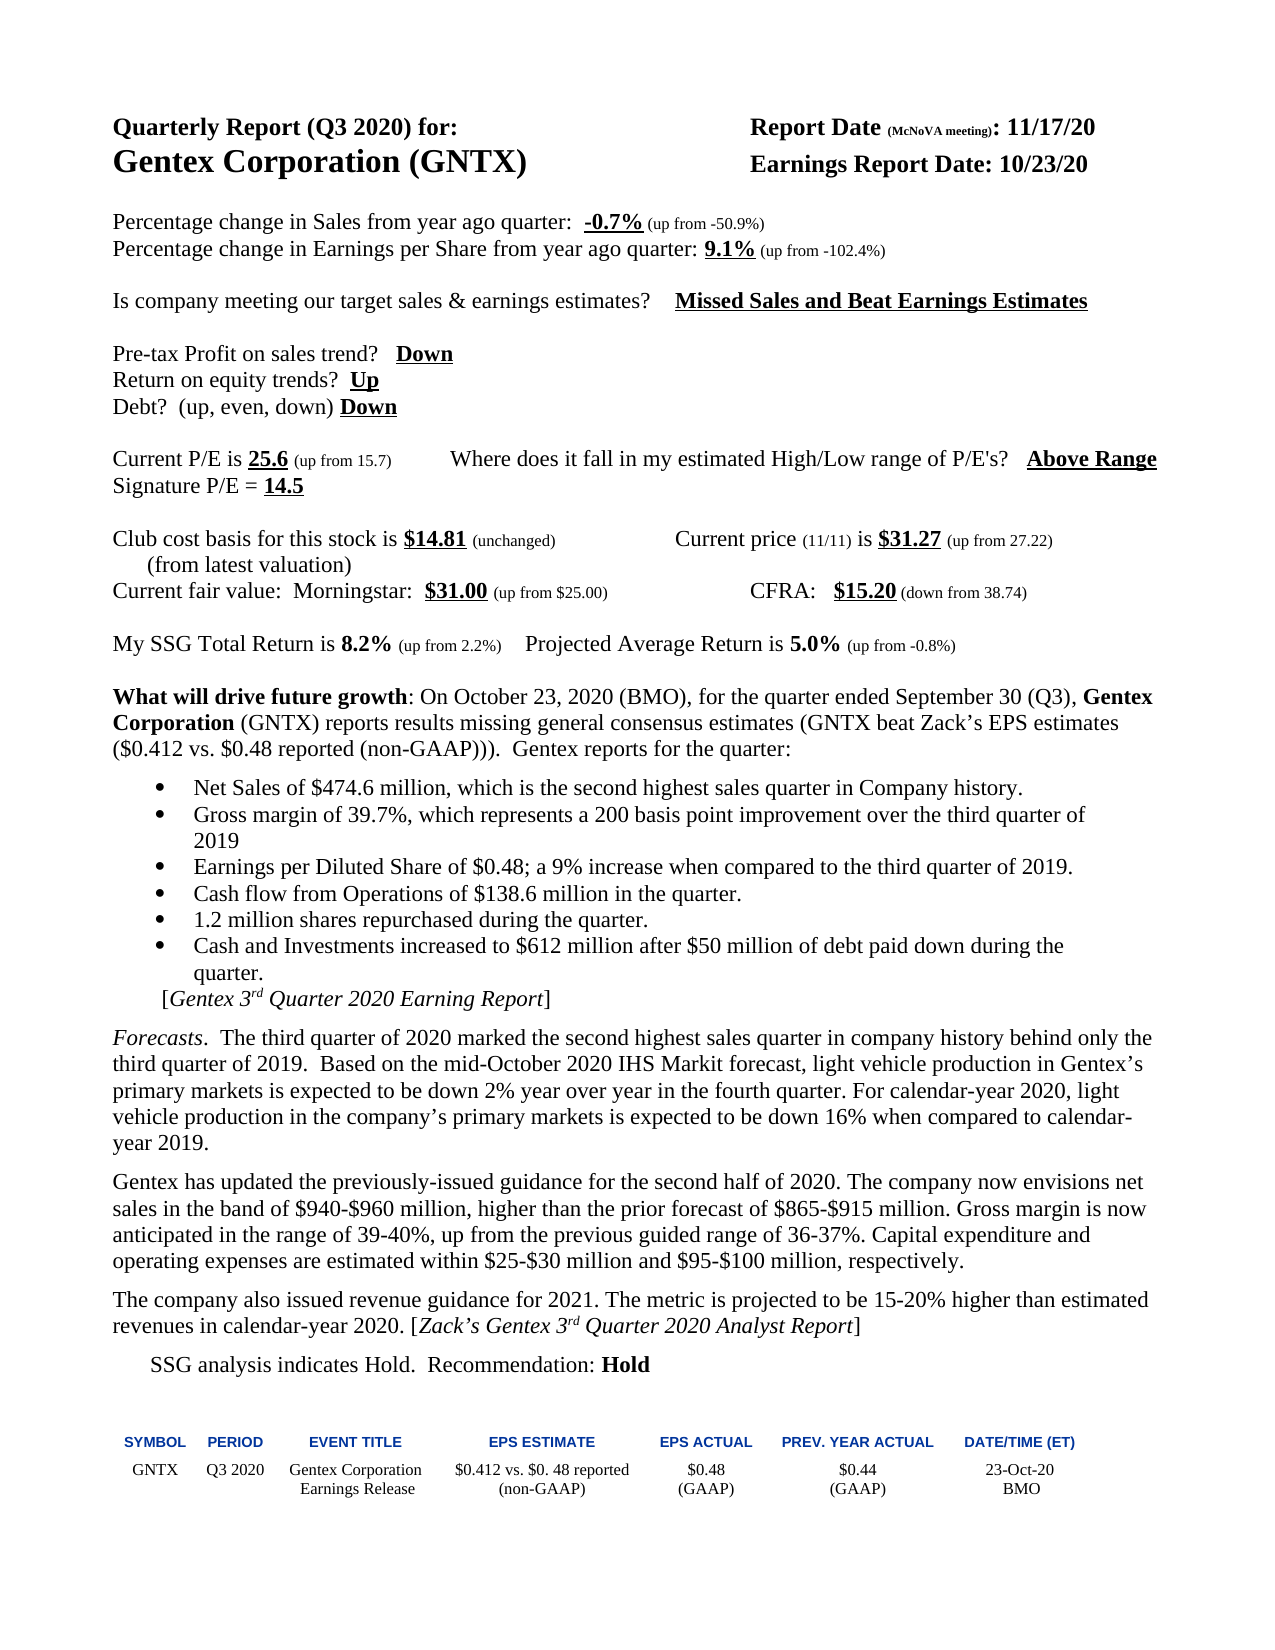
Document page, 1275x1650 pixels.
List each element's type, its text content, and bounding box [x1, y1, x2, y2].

text Signature P/E = 14.5 [112, 472, 1171, 498]
text Percentage change in Sales from year ago quarter: -0.7% (up from -50.9%) [112, 208, 1171, 235]
table_cell $0.48 (GAAP) [647, 1455, 765, 1503]
text SSG analysis indicates Hold. Recommendation: Hold [150, 1351, 1170, 1378]
table_cell Q3 2020 [196, 1455, 274, 1503]
table_header PERIOD [196, 1429, 274, 1455]
table_header SYMBOL [114, 1429, 196, 1455]
text Percentage change in Earnings per Share from year ago quarter: 9.1% (up from -102.4%) [112, 235, 1171, 261]
text Forecasts. The third quarter of 2020 marked the second highest sales quarter in company history behind only the third quarter of 2019. Based on the mid-October 2020 IHS Markit forecast, light vehicle production in Gentex’s primary markets is expected to be down 2% year over year in the fourth quarter. For calendar-year 2020, light vehicle production in the company’s primary markets is expected to be down 16% when compared to calendar-year 2019. [112, 1024, 1170, 1156]
text Quarterly Report (Q3 2020) for: Report Date (McNoVA meeting): 11/17/20 [112, 112, 1172, 141]
list Gross margin of 39.7%, which represents a 200 basis point improvement over the third quarter of 2019 [156, 801, 1125, 853]
text Is company meeting our target sales & earnings estimates? Missed Sales and Beat Earnings Estimates [112, 287, 1171, 314]
text Club cost basis for this stock is $14.81 (unchanged) Current price (11/11) is $31.27 (up from 27.22) [112, 524, 1171, 551]
table_header DATE/TIME (ET) [950, 1429, 1089, 1455]
text Gentex has updated the previously-issued guidance for the second half of 2020. The company now envisions net sales in the band of $940-$960 million, higher than the prior forecast of $865-$915 million. Gross margin is now anticipated in the range of 39-40%, up from the previous guided range of 36-37%. Capital expenditure and operating expenses are estimated within $25-$30 million and $95-$100 million, respectively. [112, 1168, 1170, 1274]
table_header EPS ACTUAL [647, 1429, 765, 1455]
text Return on equity trends? Up [112, 366, 1171, 393]
table_cell $0.412 vs. $0. 48 reported (non-GAAP) [437, 1455, 647, 1503]
list 1.2 million shares repurchased during the quarter. [156, 906, 1125, 932]
text Debt? (up, even, down) Down [112, 393, 1171, 419]
text [Gentex 3rd Quarter 2020 Earning Report] [156, 985, 1170, 1011]
list Cash and Investments increased to $612 million after $50 million of debt paid down during the quarter. [156, 932, 1125, 985]
text Gentex Corporation (GNTX) Earnings Report Date: 10/23/20 [112, 141, 1172, 179]
table_header EVENT TITLE [274, 1429, 437, 1455]
text (from latest valuation) [112, 551, 1171, 577]
text The company also issued revenue guidance for 2021. The metric is projected to be 15-20% higher than estimated revenues in calendar-year 2020. [Zack’s Gentex 3rd Quarter 2020 Analyst Report] [112, 1286, 1170, 1339]
list Cash flow from Operations of $138.6 million in the quarter. [156, 880, 1125, 906]
text Current P/E is 25.6 (up from 15.7) Where does it fall in my estimated High/Low range of P/E's? Above Range [112, 446, 1171, 472]
text Current fair value: Morningstar: $31.00 (up from $25.00) CFRA: $15.20 (down from 38.74) [112, 577, 1171, 604]
text What will drive future growth: On October 23, 2020 (BMO), for the quarter ended September 30 (Q3), Gentex Corporation (GNTX) reports results missing general consensus estimates (GNTX beat Zack’s EPS estimates ($0.412 vs. $0.48 reported (non-GAAP))). Gentex reports for the quarter: [112, 683, 1170, 762]
table_cell $0.44 (GAAP) [765, 1455, 950, 1503]
list Earnings per Diluted Share of $0.48; a 9% increase when compared to the third quarter of 2019. [156, 853, 1125, 880]
table_cell GNTX [114, 1455, 196, 1503]
table_header EPS ESTIMATE [437, 1429, 647, 1455]
table_cell 23-Oct-20 BMO [950, 1455, 1089, 1503]
list Net Sales of $474.6 million, which is the second highest sales quarter in Company history. [156, 774, 1125, 801]
table_header PREV. YEAR ACTUAL [765, 1429, 950, 1455]
text Pre-tax Profit on sales trend? Down [112, 340, 1171, 366]
table_cell Gentex Corporation Earnings Release [274, 1455, 437, 1503]
text My SSG Total Return is 8.2% (up from 2.2%) Projected Average Return is 5.0% (up from -0.8%) [112, 630, 1171, 656]
